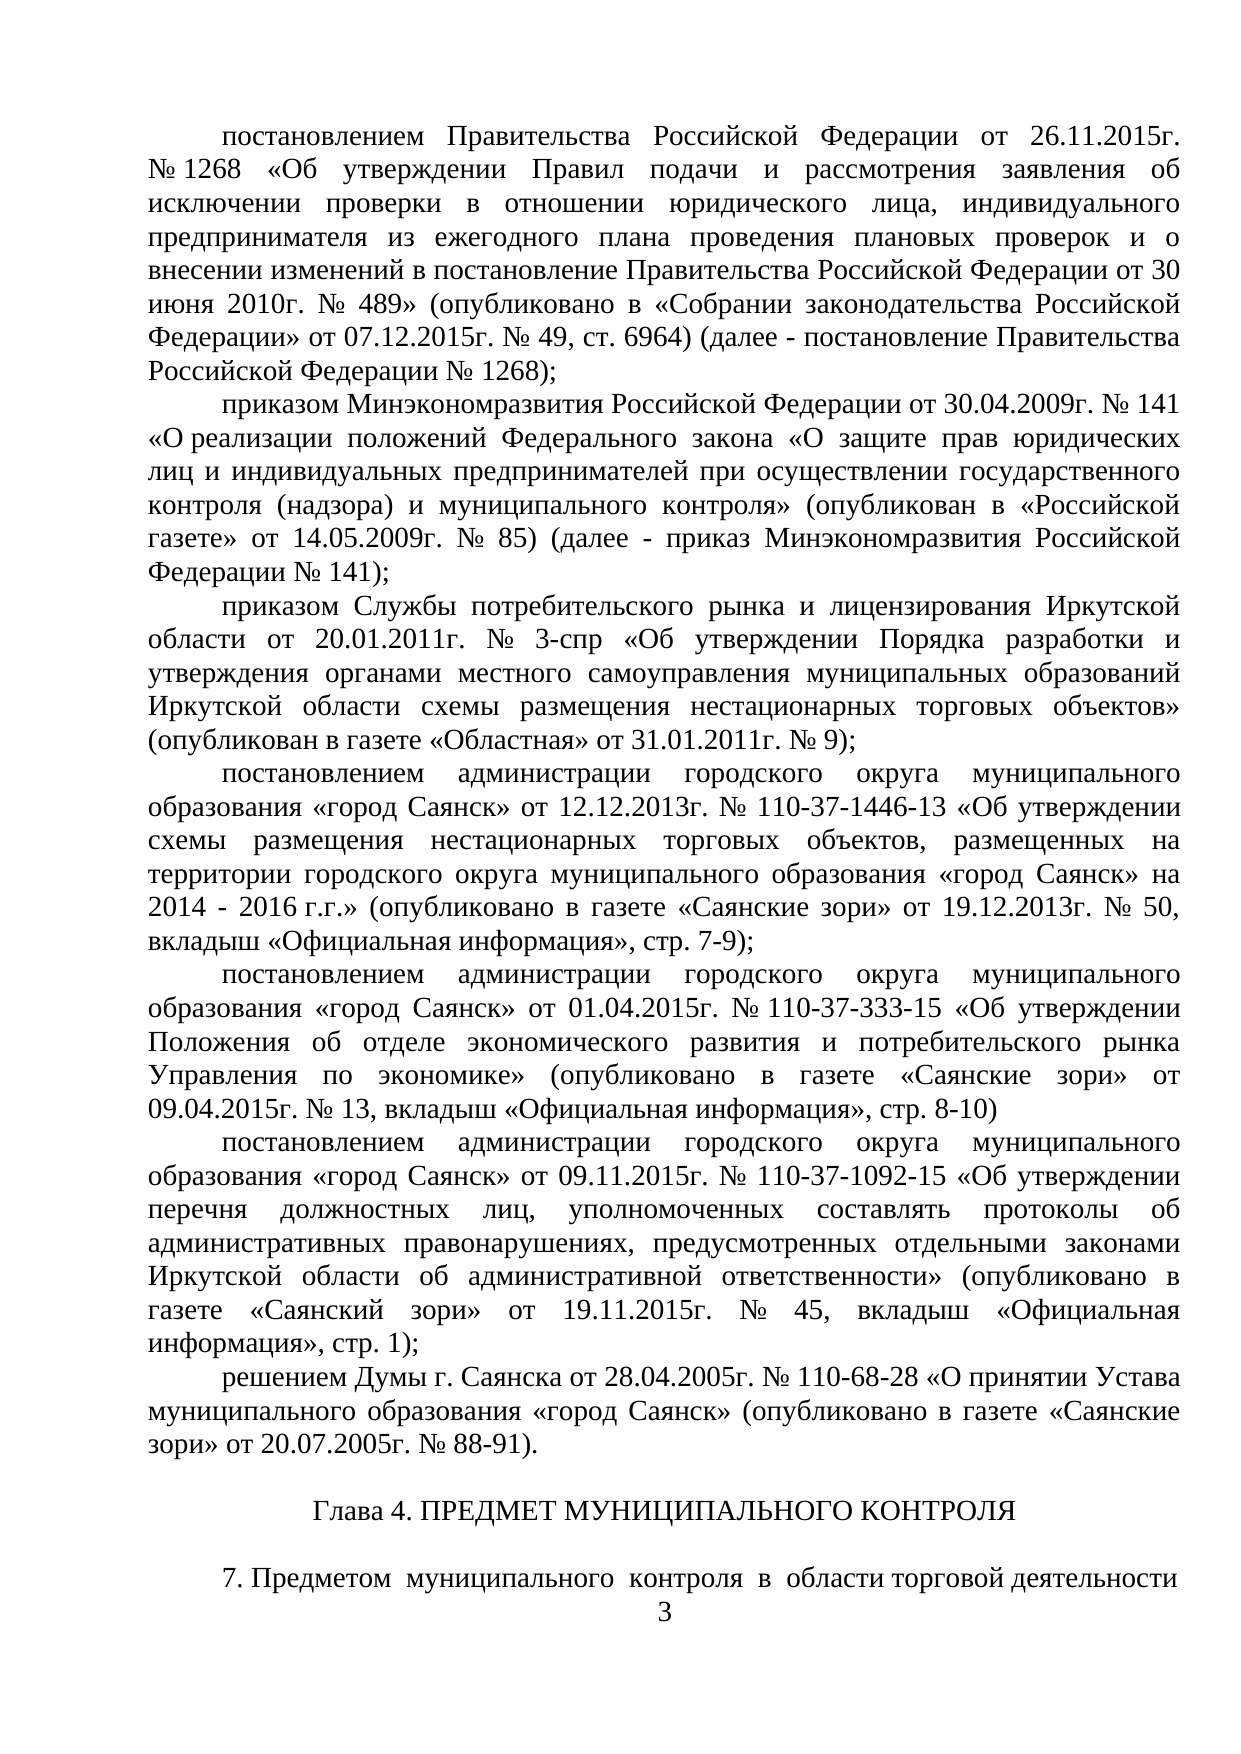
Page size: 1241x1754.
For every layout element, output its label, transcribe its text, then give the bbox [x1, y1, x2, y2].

text приказом Минэкономразвития Российской Федерации от 30.04.2009г. № 141 «О реализации положений Федерального закона «О защите прав юридических лиц и индивидуальных предпринимателей при осуществлении государственного контроля (надзора) и муниципального контроля» (опубликован в «Российской газете» от 14.05.2009г. № 85) (далее - приказ Минэкономразвития Российской Федерации № 141); [148, 386, 1181, 588]
text решением Думы г. Саянска от 28.04.2005г. № 110-68-28 «О принятии Устава муниципального образования «город Саянск» (опубликовано в газете «Саянские зори» от 20.07.2005г. № 88-91). [148, 1359, 1181, 1460]
text приказом Службы потребительского рынка и лицензирования Иркутской области от 20.01.2011г. № 3-спр «Об утверждении Порядка разработки и утверждения органами местного самоуправления муниципальных образований Иркутской области схемы размещения нестационарных торговых объектов» (опубликован в газете «Областная» от 31.01.2011г. № 9); [148, 588, 1181, 755]
text 3 [148, 1594, 1181, 1627]
text 7. Предметом муниципального контроля в области торговой деятельности [148, 1560, 1181, 1594]
text Глава 4. ПРЕДМЕТ МУНИЦИПАЛЬНОГО КОНТРОЛЯ [148, 1493, 1181, 1527]
text постановлением администрации городского округа муниципального образования «город Саянск» от 01.04.2015г. № 110-37-333-15 «Об утверждении Положения об отделе экономического развития и потребительского рынка Управления по экономике» (опубликовано в газете «Саянские зори» от 09.04.2015г. № 13, вкладыш «Официальная информация», стр. 8-10) [148, 957, 1181, 1124]
text постановлением администрации городского округа муниципального образования «город Саянск» от 12.12.2013г. № 110-37-1446-13 «Об утверждении схемы размещения нестационарных торговых объектов, размещенных на территории городского округа муниципального образования «город Саянск» на 2014 - 2016 г.г.» (опубликовано в газете «Саянские зори» от 19.12.2013г. № 50, вкладыш «Официальная информация», стр. 7-9); [148, 755, 1181, 957]
text постановлением Правительства Российской Федерации от 26.11.2015г. № 1268 «Об утверждении Правил подачи и рассмотрения заявления об исключении проверки в отношении юридического лица, индивидуального предпринимателя из ежегодного плана проведения плановых проверок и о внесении изменений в постановление Правительства Российской Федерации от 30 июня 2010г. № 489» (опубликовано в «Собрании законодательства Российской Федерации» от 07.12.2015г. № 49, ст. 6964) (далее - постановление Правительства Российской Федерации № 1268); [148, 118, 1181, 386]
text постановлением администрации городского округа муниципального образования «город Саянск» от 09.11.2015г. № 110-37-1092-15 «Об утверждении перечня должностных лиц, уполномоченных составлять протоколы об административных правонарушениях, предусмотренных отдельными законами Иркутской области об административной ответственности» (опубликовано в газете «Саянский зори» от 19.11.2015г. № 45, вкладыш «Официальная информация», стр. 1); [148, 1124, 1181, 1359]
